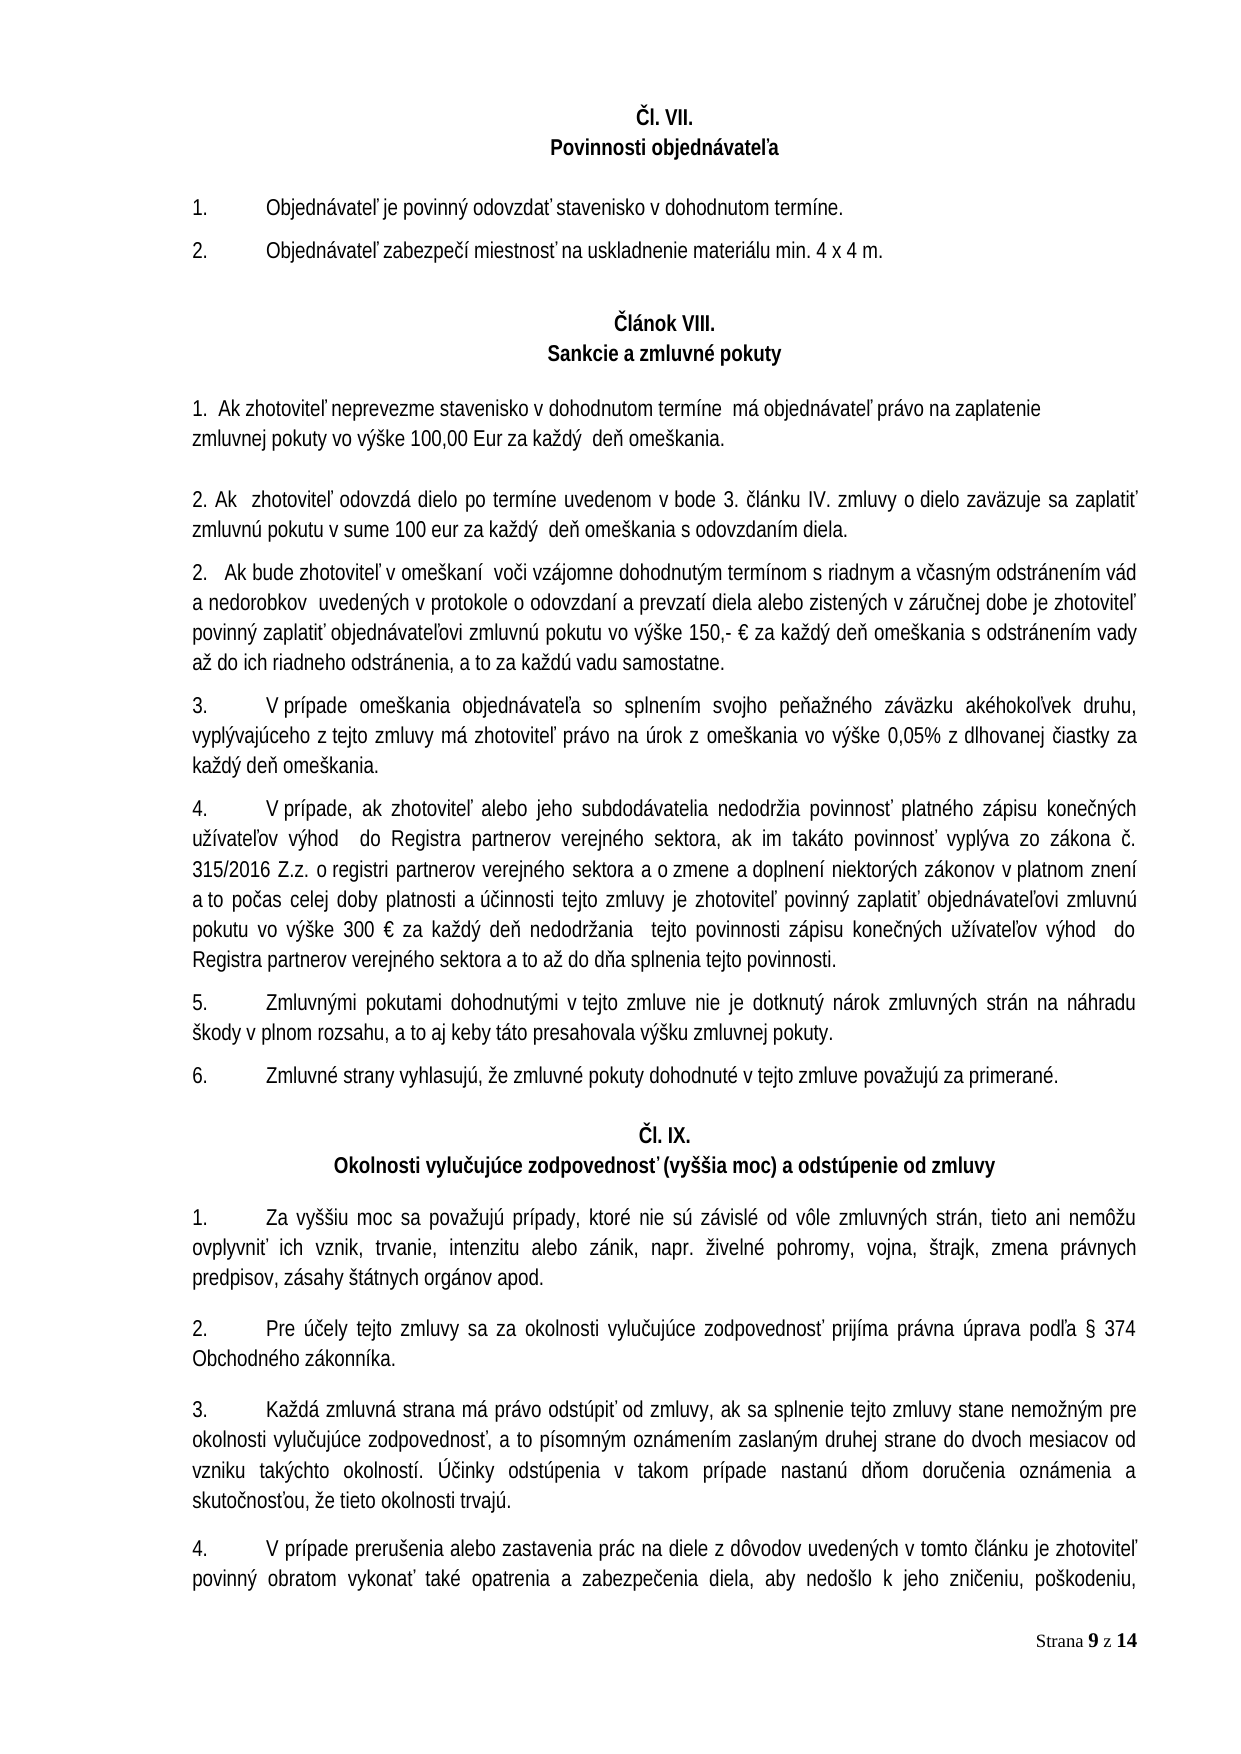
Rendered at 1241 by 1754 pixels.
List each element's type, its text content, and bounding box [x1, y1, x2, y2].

text Povinnosti objednávateľa [192, 134, 1137, 160]
list Objednávateľ je povinný odovzdať stavenisko v dohodnutom termíne. [192, 194, 1137, 220]
list Za vyššiu moc sa považujú prípady, ktoré nie sú závislé od vôle zmluvných strán, tieto ani nemôžu ovplyvniť ich vznik, trvanie, intenzitu alebo zánik, napr. živelné pohromy, vojna, štrajk, zmena právnych predpisov, zásahy štátnych orgánov apod. [192, 1203, 1137, 1290]
text 1. Ak zhotoviteľ neprevezme stavenisko v dohodnutom termíne má objednávateľ právo na zaplatenie [192, 395, 1137, 421]
text Okolnosti vylučujúce zodpovednosť (vyššia moc) a odstúpenie od zmluvy [192, 1152, 1137, 1179]
list Objednávateľ zabezpečí miestnosť na uskladnenie materiálu min. 4 x 4 m. [192, 237, 1137, 263]
list Každá zmluvná strana má právo odstúpiť od zmluvy, ak sa splnenie tejto zmluvy stane nemožným pre okolnosti vylučujúce zodpovednosť, a to písomným oznámením zaslaným druhej strane do dvoch mesiacov od vzniku takýchto okolností. Účinky odstúpenia v takom prípade nastanú dňom doručenia oznámenia a skutočnosťou, že tieto okolnosti trvajú. [192, 1396, 1137, 1513]
text Čl. VII. [192, 103, 1137, 130]
list V prípade omeškania objednávateľa so splnením svojho peňažného záväzku akéhokoľvek druhu, vyplývajúceho z tejto zmluvy má zhotoviteľ právo na úrok z omeškania vo výške 0,05% z dlhovanej čiastky za každý deň omeškania. [192, 692, 1137, 779]
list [192, 1535, 1137, 1591]
text 2. Ak zhotoviteľ odovzdá dielo po termíne uvedenom v bode 3. článku IV. zmluvy o dielo zaväzuje sa zaplatiť zmluvnú pokutu v sume 100 eur za každý deň omeškania s odovzdaním diela. [192, 486, 1137, 542]
list Zmluvné strany vyhlasujú, že zmluvné pokuty dohodnuté v tejto zmluve považujú za primerané. [192, 1062, 1137, 1088]
list V prípade, ak zhotoviteľ alebo jeho subdodávatelia nedodržia povinnosť platného zápisu konečných užívateľov výhod do Registra partnerov verejného sektora, ak im takáto povinnosť vyplýva zo zákona č. 315/2016 Z.z. o registri partnerov verejného sektora a o zmene a doplnení niektorých zákonov v platnom znení a to počas celej doby platnosti a účinnosti tejto zmluvy je zhotoviteľ povinný zaplatiť objednávateľovi zmluvnú pokutu vo výške 300 € za každý deň nedodržania tejto povinnosti zápisu konečných užívateľov výhod do Registra partnerov verejného sektora a to až do dňa splnenia tejto povinnosti. [192, 795, 1137, 972]
text Čl. IX. [192, 1122, 1137, 1148]
list Pre účely tejto zmluvy sa za okolnosti vylučujúce zodpovednosť prijíma právna úprava podľa § 374 Obchodného zákonníka. [192, 1314, 1137, 1371]
text Článok VIII. [192, 310, 1137, 336]
text Sankcie a zmluvné pokuty [192, 340, 1137, 366]
text zmluvnej pokuty vo výške 100,00 Eur za každý deň omeškania. [192, 425, 1137, 452]
list Zmluvnými pokutami dohodnutými v tejto zmluve nie je dotknutý nárok zmluvných strán na náhradu škody v plnom rozsahu, a to aj keby táto presahovala výšku zmluvnej pokuty. [192, 989, 1137, 1045]
text 2. Ak bude zhotoviteľ v omeškaní voči vzájomne dohodnutým termínom s riadnym a včasným odstránením vád a nedorobkov uvedených v protokole o odovzdaní a prevzatí diela alebo zistených v záručnej dobe je zhotoviteľ povinný zaplatiť objednávateľovi zmluvnú pokutu vo výške 150,- € za každý deň omeškania s odstránením vady až do ich riadneho odstránenia, a to za každú vadu samostatne. [192, 559, 1137, 676]
